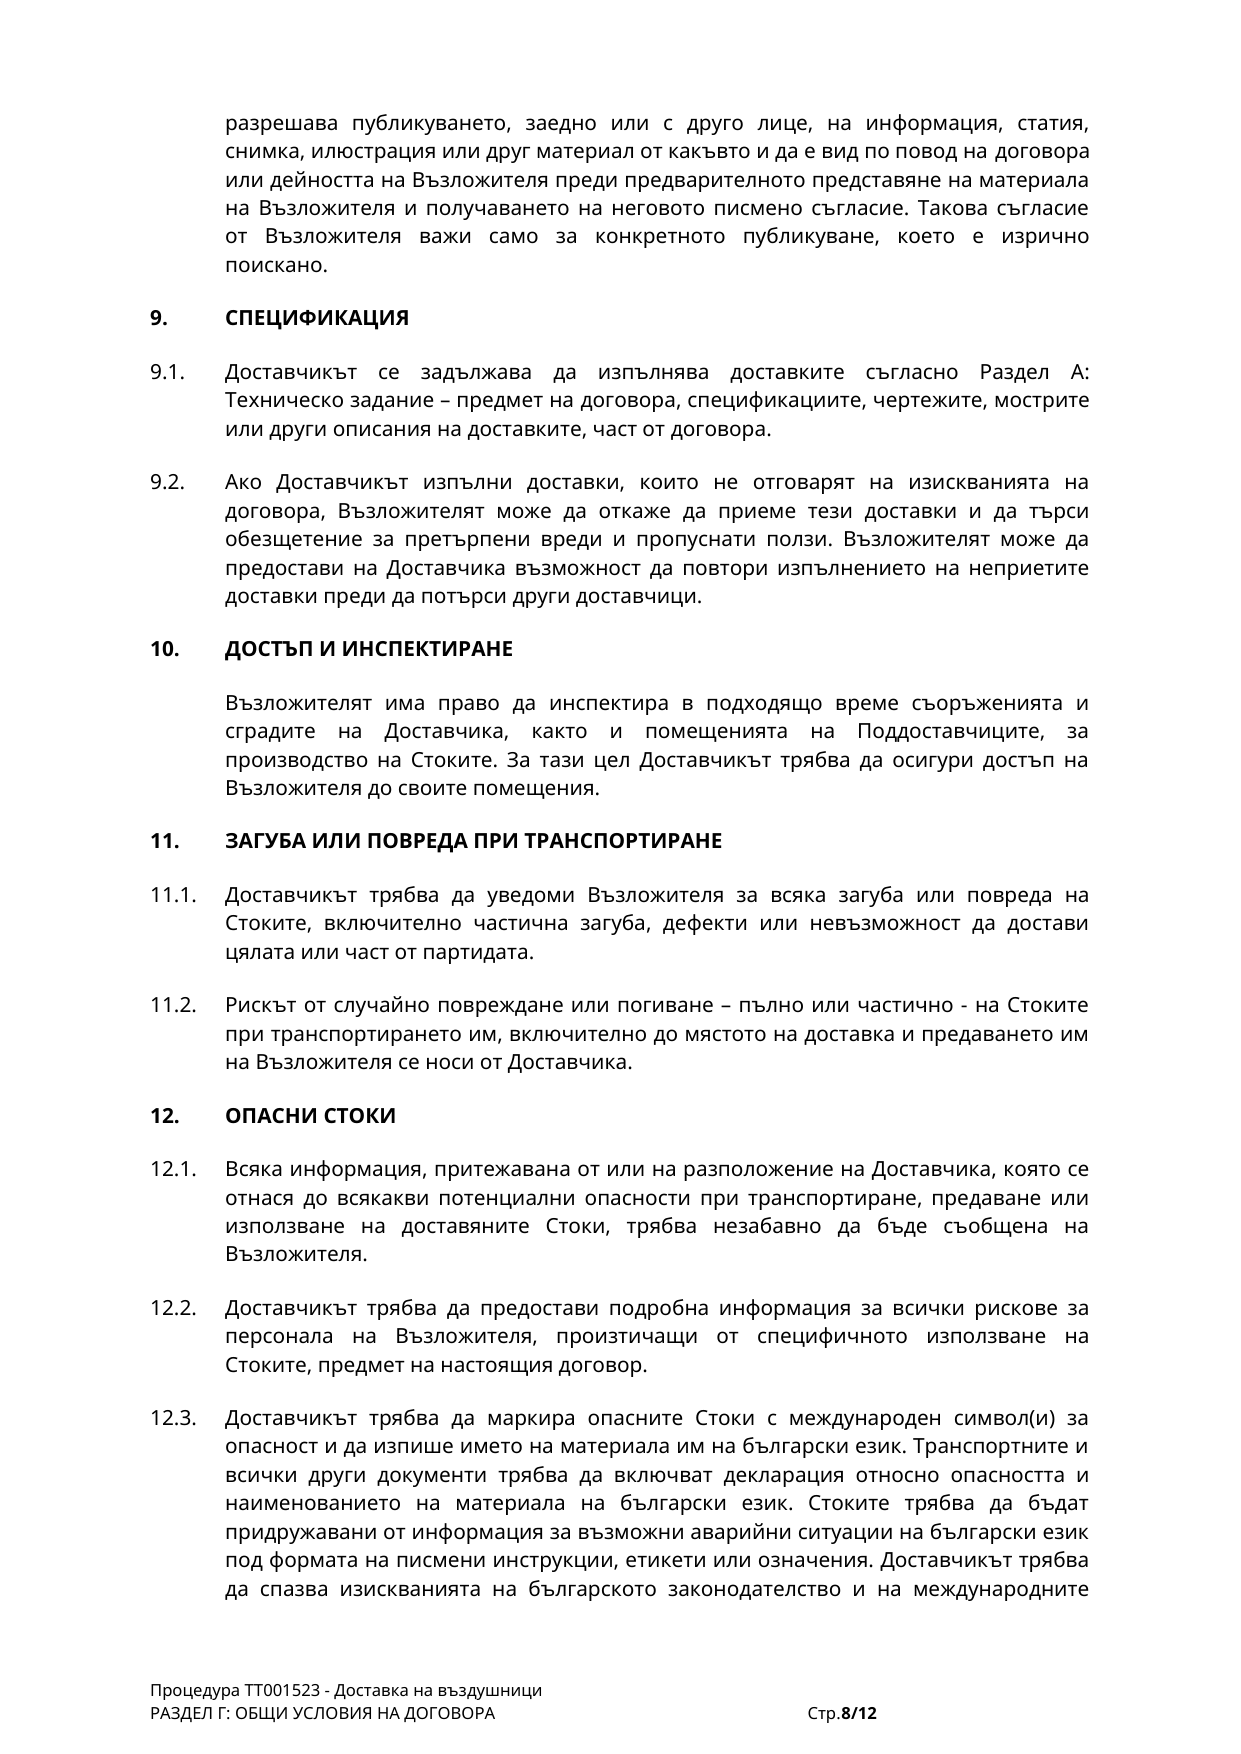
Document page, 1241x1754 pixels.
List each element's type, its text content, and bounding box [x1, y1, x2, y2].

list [150, 1403, 1090, 1602]
list Рискът от случайно повреждане или погиване – пълно или частично - на Стоките при транспортирането им, включително до мястото на доставка и предаването им на Възложителя се носи от Доставчика. [150, 990, 1090, 1076]
list Доставчикът се задължава да изпълнява доставките съгласно Раздел А: Техническо задание – предмет на договора, спецификациите, чертежите, мострите или други описания на доставките, част от договора. [150, 357, 1090, 442]
list Доставчикът трябва да уведоми Възложителя за всяка загуба или повреда на Стоките, включително частична загуба, дефекти или невъзможност да достави цялата или част от партидата. [150, 880, 1090, 965]
list Доставчикът трябва да предостави подробна информация за всички рискове за персонала на Възложителя, произтичащи от специфичното използване на Стоките, предмет на настоящия договор. [150, 1293, 1090, 1378]
list Всяка информация, притежавана от или на разположение на Доставчика, която се отнася до всякакви потенциални опасности при транспортиране, предаване или използване на доставяните Стоки, трябва незабавно да бъде съобщена на Възложителя. [150, 1154, 1090, 1268]
list Ако Доставчикът изпълни доставки, които не отговарят на изискванията на договора, Възложителят може да откаже да приеме тези доставки и да търси обезщетение за претърпени вреди и пропуснати ползи. Възложителят може да предостави на Доставчика възможност да повтори изпълнението на неприетите доставки преди да потърси други доставчици. [150, 467, 1090, 609]
list ОПАСНИ СТОКИ [150, 1101, 1090, 1129]
list ДОСТЪП И ИНСПЕКТИРАНЕ [150, 634, 1090, 663]
list СПЕЦИФИКАЦИЯ [150, 303, 1090, 332]
text Възложителят има право да инспектира в подходящо време съоръженията и сградите на Доставчика, както и помещенията на Поддоставчиците, за производство на Стоките. За тази цел Доставчикът трябва да осигури достъп на Възложителя до своите помещения. [225, 688, 1090, 802]
list ЗАГУБА ИЛИ ПОВРЕДА ПРИ ТРАНСПОРТИРАНЕ [150, 827, 1090, 855]
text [225, 108, 1090, 278]
